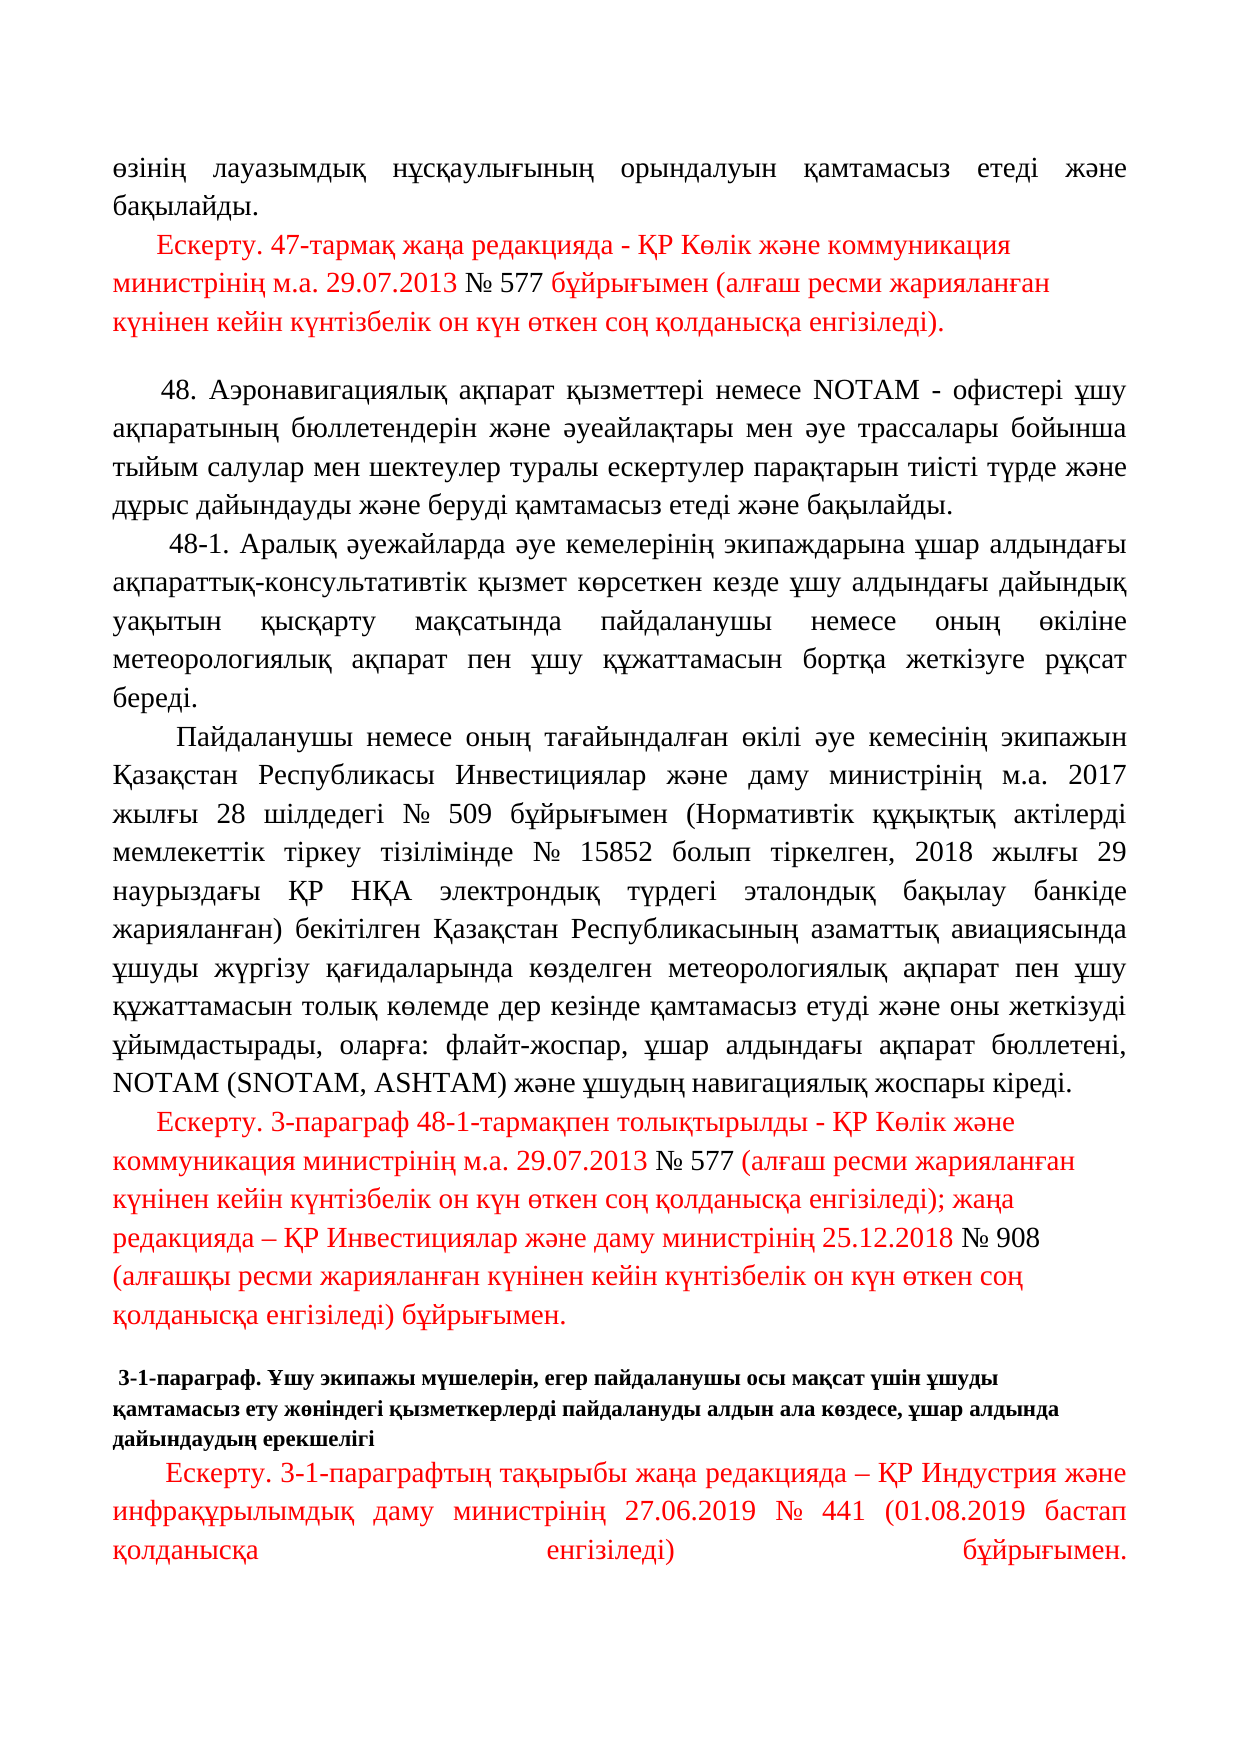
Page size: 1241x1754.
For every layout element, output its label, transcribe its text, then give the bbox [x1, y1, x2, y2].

text 3-1-параграф. Ұшу экипажы мүшелерін, егер пайдаланушы осы мақсат үшiн ұшуды қамтамасыз ету жөніндегі қызметкерлердi пайдалануды алдын ала көздесе, ұшар алдында дайындаудың ерекшелігі [112, 1364, 1128, 1451]
text Ескерту. 47-тармақ жаңа редакцияда - ҚР Көлік және коммуникация министрінің м.а. 29.07.2013 № 577 бұйрығымен (алғаш ресми жарияланған күнінен кейін күнтізбелік он күн өткен соң қолданысқа енгізіледі). [112, 227, 1128, 368]
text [112, 1455, 1128, 1566]
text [112, 150, 1128, 222]
text Ескерту. 3-параграф 48-1-тармақпен толықтырылды - ҚР Көлік және коммуникация министрінің м.а. 29.07.2013 № 577 (алғаш ресми жарияланған күнінен кейін күнтізбелік он күн өткен соң қолданысқа енгізіледі); жаңа редакцияда – ҚР Инвестициялар және даму министрінің 25.12.2018 № 908 (алғашқы ресми жарияланған күнінен кейін күнтізбелік он күн өткен соң қолданысқа енгізіледі) бұйрығымен. [112, 1104, 1128, 1361]
text Пайдаланушы немесе оның тағайындалған өкілі әуе кемесінің экипажын Қазақстан Республикасы Инвестициялар және даму министрінің м.а. 2017 жылғы 28 шілдедегі № 509 бұйрығымен (Нормативтік құқықтық актілерді мемлекеттік тіркеу тізілімінде № 15852 болып тіркелген, 2018 жылғы 29 наурыздағы ҚР НҚА электрондық түрдегі эталондық бақылау банкіде жарияланған) бекітілген Қазақстан Республикасының азаматтық авиациясында ұшуды жүргізу қағидаларында көзделген метеорологиялық ақпарат пен ұшу құжаттамасын толық көлемде дер кезінде қамтамасыз етуді және оны жеткізуді ұйымдастырады, оларға: флайт-жоспар, ұшар алдындағы ақпарат бюллетені, NOTAM (SNOTAM, ASHTAM) және ұшудың навигациялық жоспары кіреді. [112, 719, 1128, 1099]
text 48. Аэронавигациялық ақпарат қызметтері немесе NOTAM - офистері ұшу ақпаратының бюллетендерін және әуеайлақтары мен әуе трассалары бойынша тыйым салулар мен шектеулер туралы ескертулер парақтарын тиісті түрде және дұрыс дайындауды және беруді қамтамасыз етеді және бақылайды. [112, 372, 1128, 521]
text 48-1. Аралық әуежайларда әуе кемелерінің экипаждарына ұшар алдындағы ақпараттық-консультативтік қызмет көрсеткен кезде ұшу алдындағы дайындық уақытын қысқарту мақсатында пайдаланушы немесе оның өкіліне метеорологиялық ақпарат пен ұшу құжаттамасын бортқа жеткізуге рұқсат береді. [112, 526, 1128, 714]
